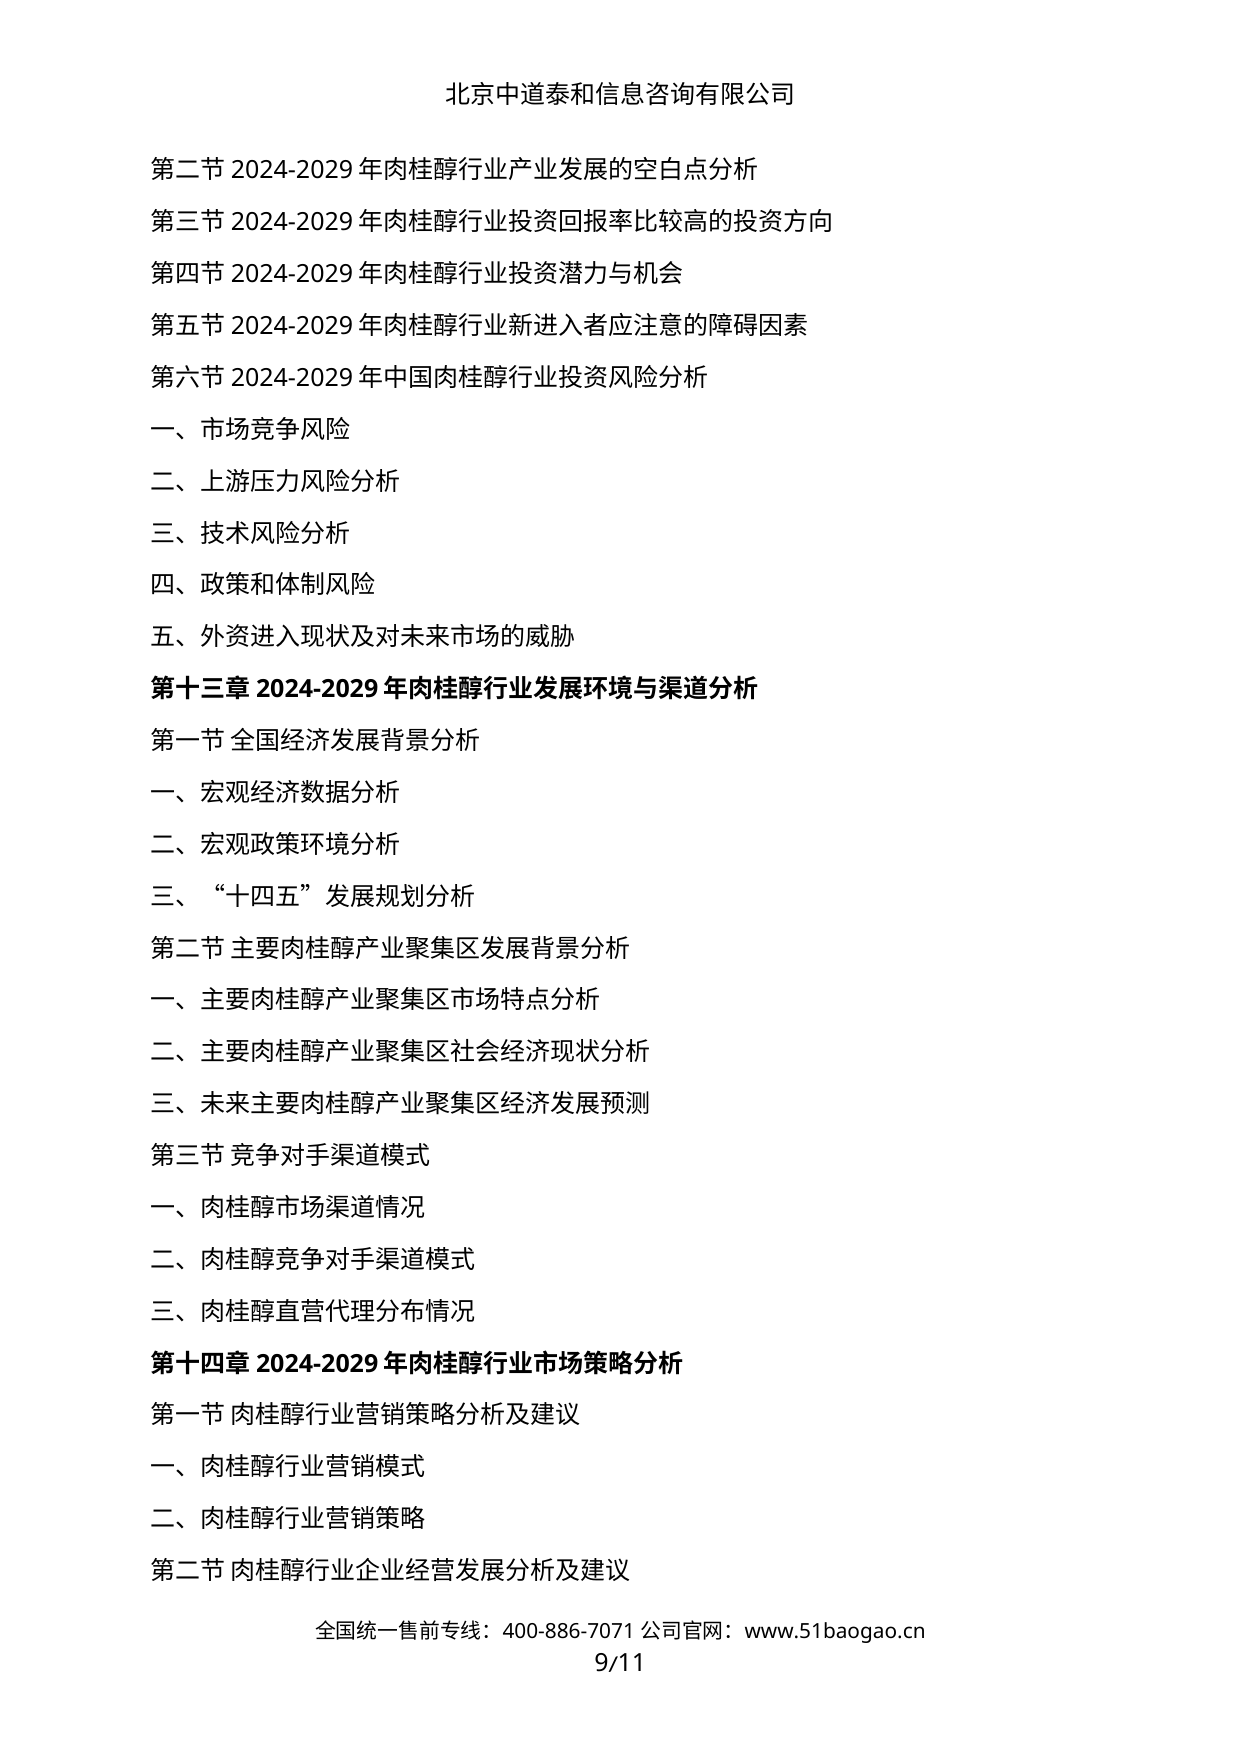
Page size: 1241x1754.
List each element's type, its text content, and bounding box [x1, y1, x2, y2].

text 一、肉桂醇市场渠道情况 [150, 1187, 1090, 1224]
text 三、肉桂醇直营代理分布情况 [150, 1291, 1090, 1327]
text 一、市场竞争风险 [150, 409, 1090, 446]
text 第六节 2024-2029年中国肉桂醇行业投资风险分析 [150, 357, 1090, 394]
text 二、肉桂醇行业营销策略 [150, 1499, 1090, 1535]
text 第二节 主要肉桂醇产业聚集区发展背景分析 [150, 928, 1090, 964]
text 一、宏观经济数据分析 [150, 772, 1090, 809]
text 一、肉桂醇行业营销模式 [150, 1447, 1090, 1483]
text 第一节 全国经济发展背景分析 [150, 721, 1090, 757]
text 三、未来主要肉桂醇产业聚集区经济发展预测 [150, 1084, 1090, 1120]
text 二、肉桂醇竞争对手渠道模式 [150, 1239, 1090, 1276]
text 三、技术风险分析 [150, 513, 1090, 549]
text 三、“十四五”发展规划分析 [150, 876, 1090, 912]
text 第一节 肉桂醇行业营销策略分析及建议 [150, 1395, 1090, 1431]
text 第十三章 2024-2029年肉桂醇行业发展环境与渠道分析 [150, 669, 1090, 705]
text 第三节 2024-2029年肉桂醇行业投资回报率比较高的投资方向 [150, 202, 1090, 238]
text 第十四章 2024-2029年肉桂醇行业市场策略分析 [150, 1343, 1090, 1379]
text 二、上游压力风险分析 [150, 461, 1090, 497]
text 二、宏观政策环境分析 [150, 824, 1090, 861]
text 第二节 肉桂醇行业企业经营发展分析及建议 [150, 1551, 1090, 1587]
text 一、主要肉桂醇产业聚集区市场特点分析 [150, 980, 1090, 1016]
text 二、主要肉桂醇产业聚集区社会经济现状分析 [150, 1032, 1090, 1068]
text 第三节 竞争对手渠道模式 [150, 1136, 1090, 1172]
text 五、外资进入现状及对未来市场的威胁 [150, 617, 1090, 653]
text 第二节 2024-2029年肉桂醇行业产业发展的空白点分析 [150, 150, 1090, 186]
text 四、政策和体制风险 [150, 565, 1090, 601]
text 第五节 2024-2029年肉桂醇行业新进入者应注意的障碍因素 [150, 306, 1090, 342]
text 第四节 2024-2029年肉桂醇行业投资潜力与机会 [150, 254, 1090, 290]
